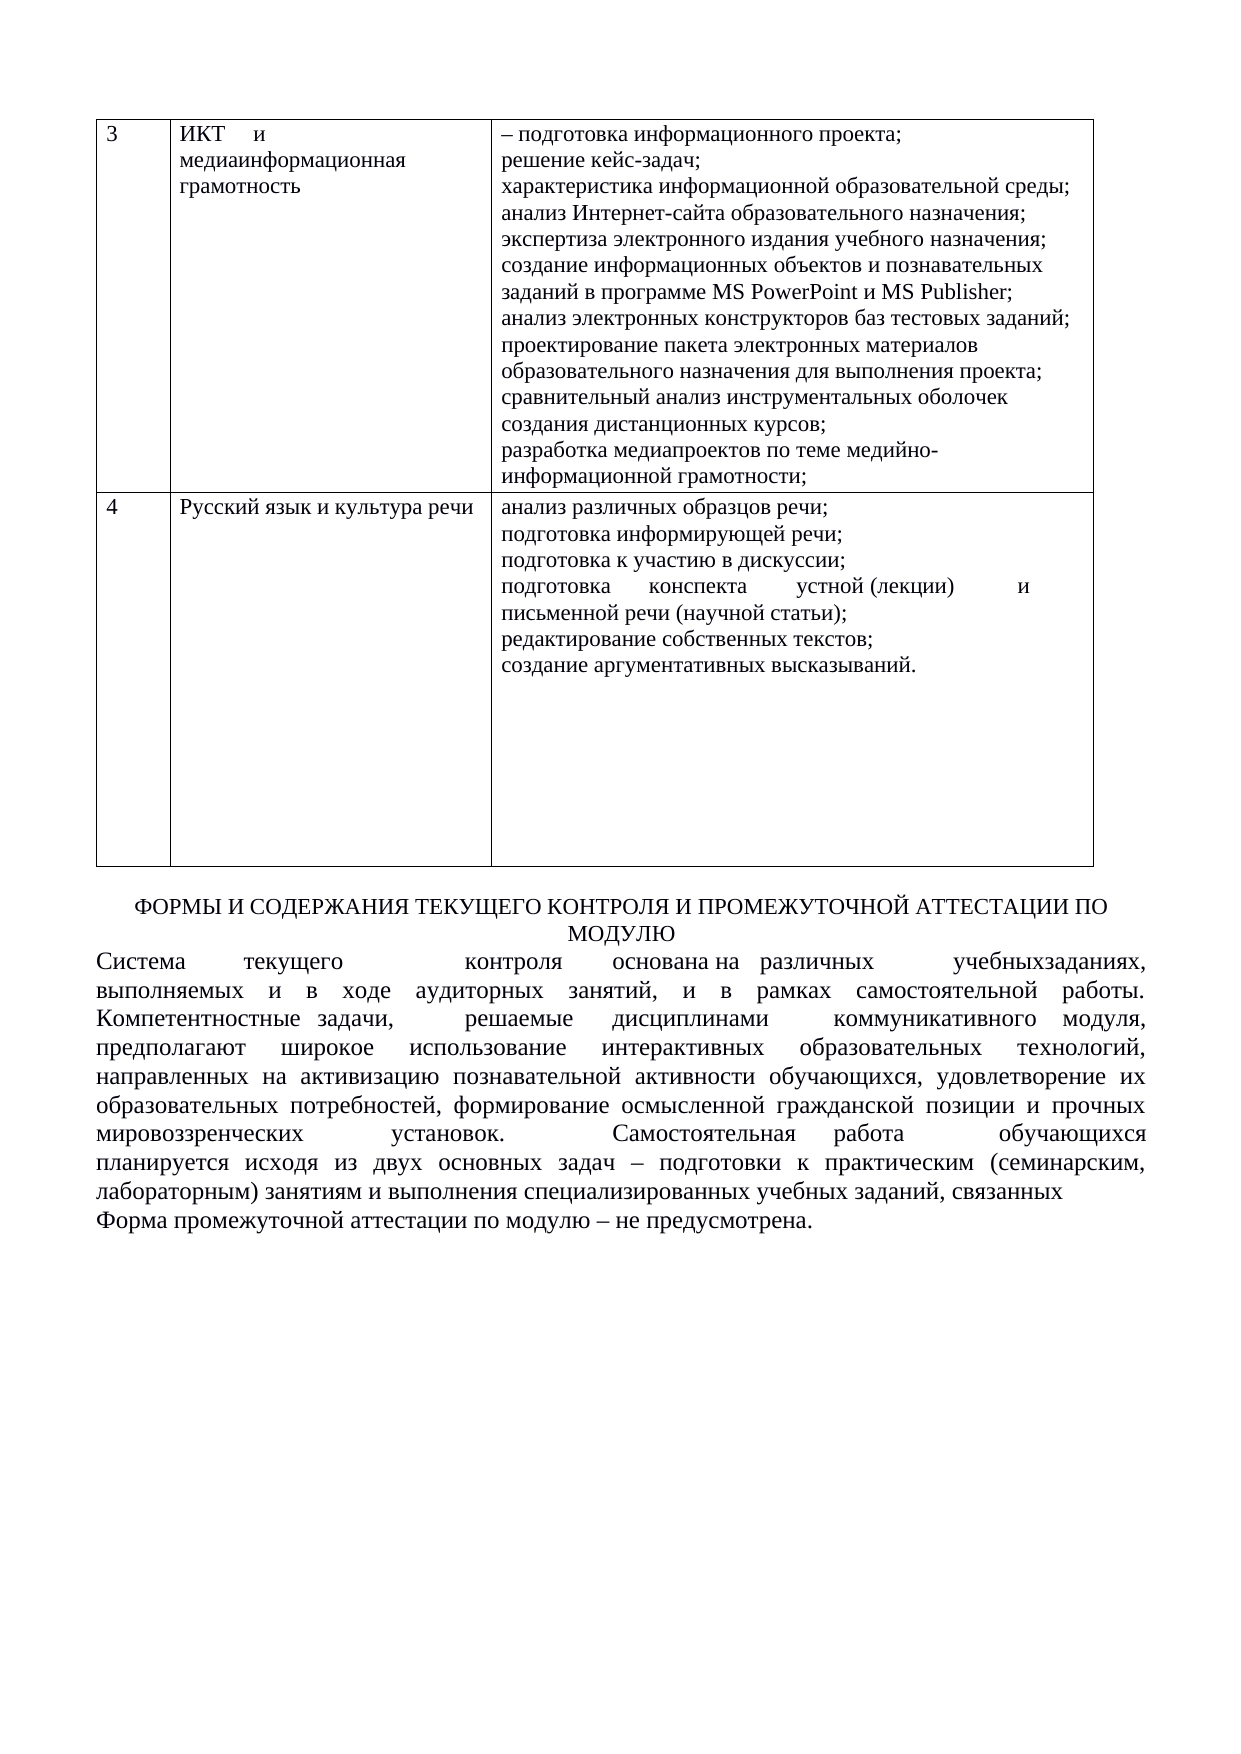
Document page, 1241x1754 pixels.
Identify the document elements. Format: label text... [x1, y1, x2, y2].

table_cell 4 [97, 493, 170, 866]
table_cell Русский язык и культура речи [171, 493, 491, 866]
table_cell – подготовка информационного проекта; решение кейс-задач; характеристика информационной образовательной среды; анализ Интернет-сайта образовательного назначения; экспертиза электронного издания учебного назначения; создание информационных объектов и познавательных заданий в программе MS PowerPoint и MS Publisher; анализ электронных конструкторов баз тестовых заданий; проектирование пакета электронных материалов образовательного назначения для выполнения проекта; сравнительный анализ инструментальных оболочек создания дистанционных курсов; разработка медиапроектов по теме медийно- информационной грамотности; [492, 120, 1093, 492]
table_cell 3 [97, 120, 170, 492]
text Система текущего контроля основана на различных учебныхзаданиях, выполняемых и в ходе аудиторных занятий, и в рамках самостоятельной работы. Компетентностные задачи, решаемые дисциплинами коммуникативного модуля, предполагают широкое использование интерактивных образовательных технологий, направленных на активизацию познавательной активности обучающихся, удовлетворение их образовательных потребностей, формирование осмысленной гражданской позиции и прочных мировоззренческих установок. Самостоятельная работа обучающихся планируется исходя из двух основных задач – подготовки к практическим (семинарским, лабораторным) занятиям и выполнения специализированных учебных заданий, связанных [96, 946, 1146, 1205]
table_cell ИКТ и медиаинформационная грамотность [171, 120, 491, 492]
text ФОРМЫ И СОДЕРЖАНИЯ ТЕКУЩЕГО КОНТРОЛЯ И ПРОМЕЖУТОЧНОЙ АТТЕСТАЦИИ ПО МОДУЛЮ [96, 893, 1146, 946]
text Форма промежуточной аттестации по модулю – не предусмотрена. [96, 1205, 1146, 1233]
